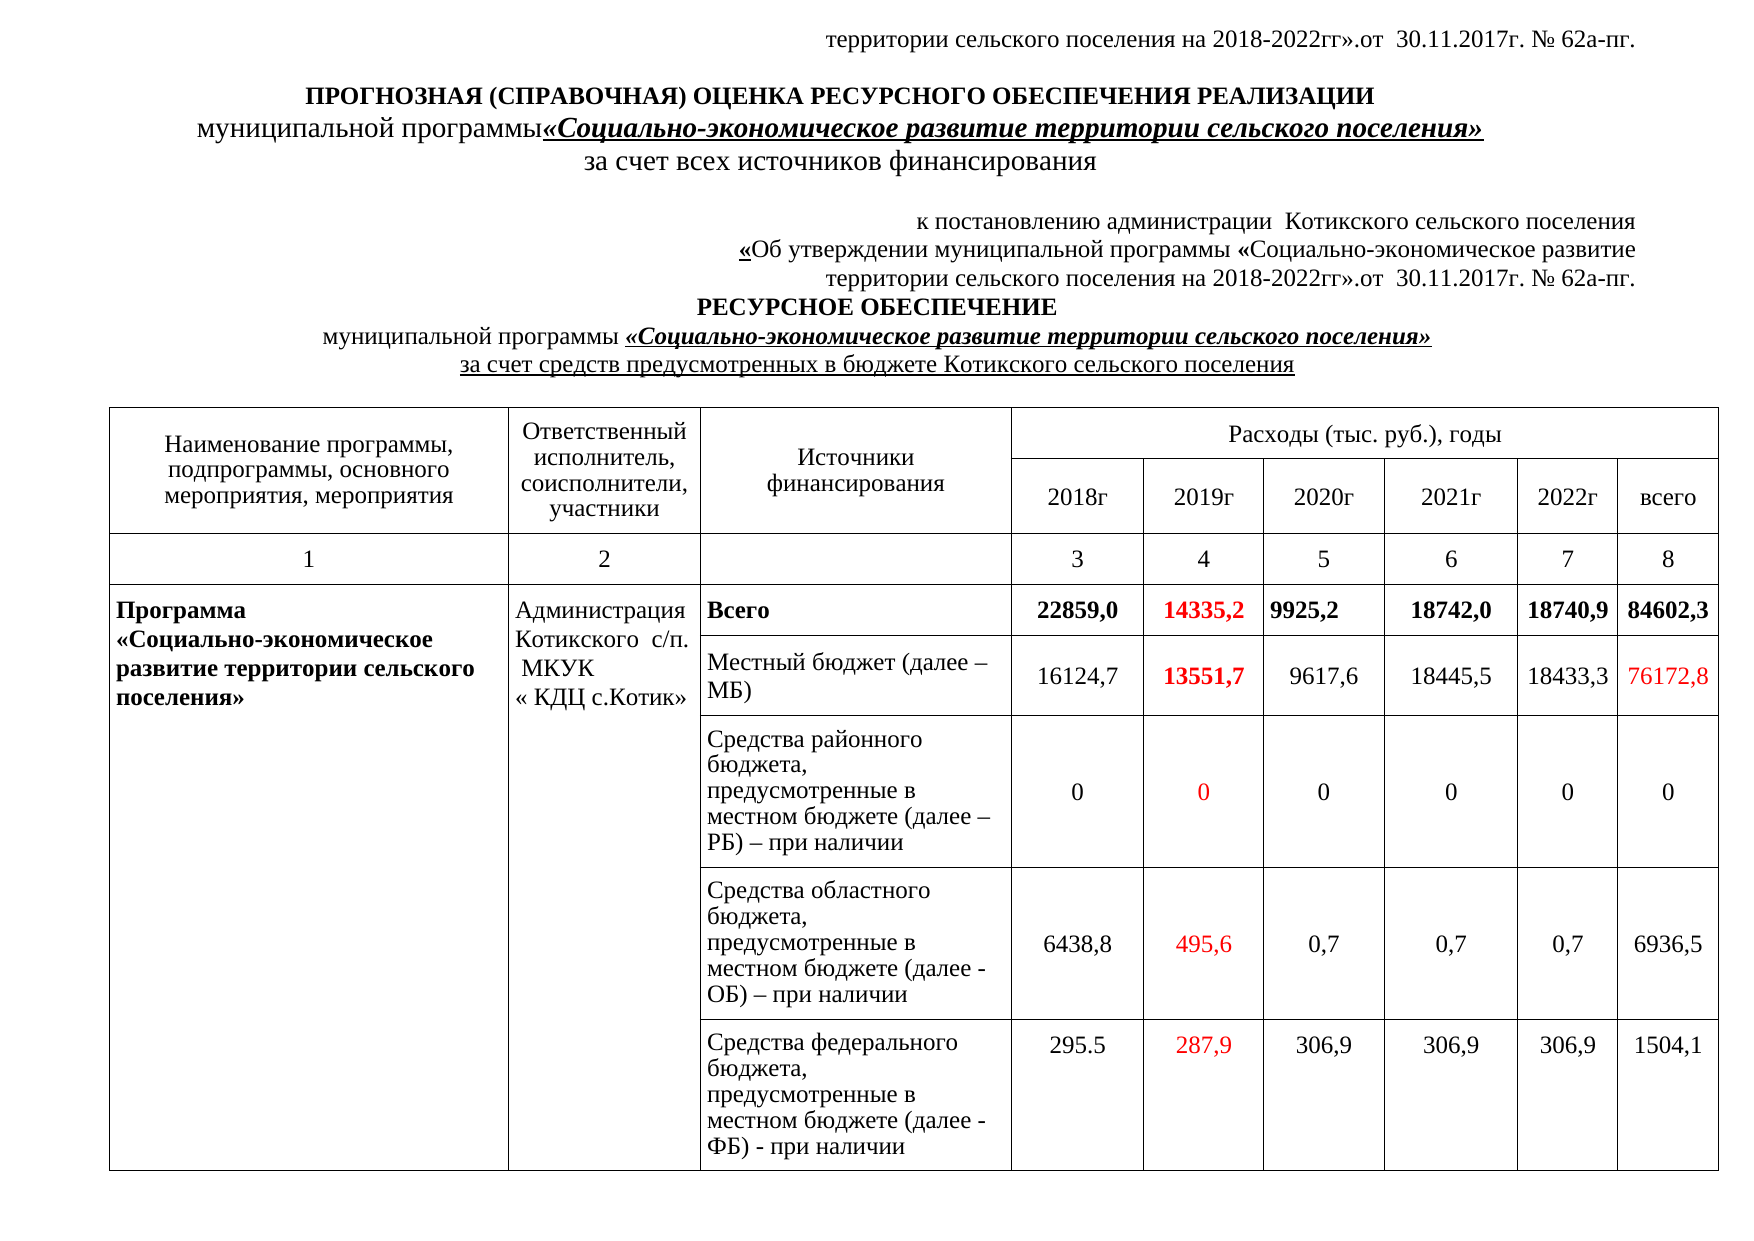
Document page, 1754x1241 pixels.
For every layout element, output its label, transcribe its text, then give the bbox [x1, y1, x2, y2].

table_cell 0 [1618, 716, 1718, 867]
text за счет всех источников финансирования [44, 143, 1636, 177]
table_cell 16124,7 [1012, 636, 1143, 715]
table_cell Местный бюджет (далее – МБ) [701, 636, 1011, 715]
text муниципальной программы«Социально-экономическое развитие территории сельского поселения» [44, 110, 1636, 143]
table_cell 1 [110, 534, 508, 584]
table_cell 6 [1385, 534, 1517, 584]
table_cell 2022г [1518, 459, 1617, 533]
table_cell Всего [701, 585, 1011, 635]
table_cell 18445,5 [1385, 636, 1517, 715]
table_cell 0 [1385, 716, 1517, 867]
table_cell 2018г [1012, 459, 1143, 533]
table_cell 18742,0 [1385, 585, 1517, 635]
table_cell 287,9 [1144, 1020, 1263, 1170]
table_cell 84602,3 [1618, 585, 1718, 635]
table_cell 9617,6 [1264, 636, 1384, 715]
table_cell 0 [1518, 716, 1617, 867]
table_cell 76172,8 [1618, 636, 1718, 715]
text к постановлению администрации Котикского сельского поселения [44, 206, 1636, 234]
table_cell 9925,2 [1264, 585, 1384, 635]
table_cell 14335,2 [1144, 585, 1263, 635]
table_cell [701, 534, 1011, 584]
table_header Наименование программы, подпрограммы, основного мероприятия, мероприятия [110, 408, 508, 533]
table_cell 2021г [1385, 459, 1517, 533]
text территории сельского поселения на 2018-2022гг».от 30.11.2017г. № 62а-пг. [44, 24, 1636, 52]
table_cell 3 [1012, 534, 1143, 584]
table_cell 6936,5 [1618, 868, 1718, 1018]
table_cell 13551,7 [1144, 636, 1263, 715]
table_header Источники финансирования [701, 408, 1011, 533]
table_cell 8 [1618, 534, 1718, 584]
table_cell Средства федерального бюджета, предусмотренные в местном бюджете (далее - ФБ) - при наличии [701, 1020, 1011, 1170]
table_cell 7 [1518, 534, 1617, 584]
table_header Расходы (тыс. руб.), годы [1012, 408, 1718, 458]
text «Об утверждении муниципальной программы «Социально-экономическое развитие [44, 234, 1636, 263]
table_cell 5 [1264, 534, 1384, 584]
table_cell 18433,3 [1518, 636, 1617, 715]
table_cell Средства областного бюджета, предусмотренные в местном бюджете (далее - ОБ) – при наличии [701, 868, 1011, 1018]
table_cell 0 [1012, 716, 1143, 867]
table_cell 0,7 [1518, 868, 1617, 1018]
text муниципальной программы «Социально-экономическое развитие территории сельского поселения» [44, 321, 1636, 349]
text за счет средств предусмотренных в бюджете Котикского сельского поселения [44, 349, 1636, 378]
table_cell всего [1618, 459, 1718, 533]
table_cell 295.5 [1012, 1020, 1143, 1170]
text ПРОГНОЗНАЯ (СПРАВОЧНАЯ) ОЦЕНКА РЕСУРСНОГО ОБЕСПЕЧЕНИЯ РЕАЛИЗАЦИИ [44, 81, 1636, 110]
table_cell 2020г [1264, 459, 1384, 533]
table_cell 495,6 [1144, 868, 1263, 1018]
table_cell 4 [1144, 534, 1263, 584]
table_cell 306,9 [1264, 1020, 1384, 1170]
text РЕСУРСНОЕ ОБЕСПЕЧЕНИЕ [44, 292, 1636, 321]
table_cell 306,9 [1385, 1020, 1517, 1170]
table_cell 2 [509, 534, 700, 584]
table_cell 18740,9 [1518, 585, 1617, 635]
table_cell 2019г [1144, 459, 1263, 533]
table_cell Средства районного бюджета, предусмотренные в местном бюджете (далее – РБ) – при наличии [701, 716, 1011, 867]
table_cell 306,9 [1518, 1020, 1617, 1170]
table_header Ответственный исполнитель, соисполнители, участники [509, 408, 700, 533]
text территории сельского поселения на 2018-2022гг».от 30.11.2017г. № 62а-пг. [44, 263, 1636, 292]
table_cell 1504,1 [1618, 1020, 1718, 1170]
table_cell 0 [1264, 716, 1384, 867]
table_cell Администрация Котикского с/п. МКУК « КДЦ с.Котик» [509, 585, 700, 1170]
table_cell 0 [1144, 716, 1263, 867]
table_cell 0,7 [1264, 868, 1384, 1018]
table_cell 0,7 [1385, 868, 1517, 1018]
table_cell 22859,0 [1012, 585, 1143, 635]
table_cell Программа «Социально-экономическое развитие территории сельского поселения» [110, 585, 508, 1170]
table_cell 6438,8 [1012, 868, 1143, 1018]
